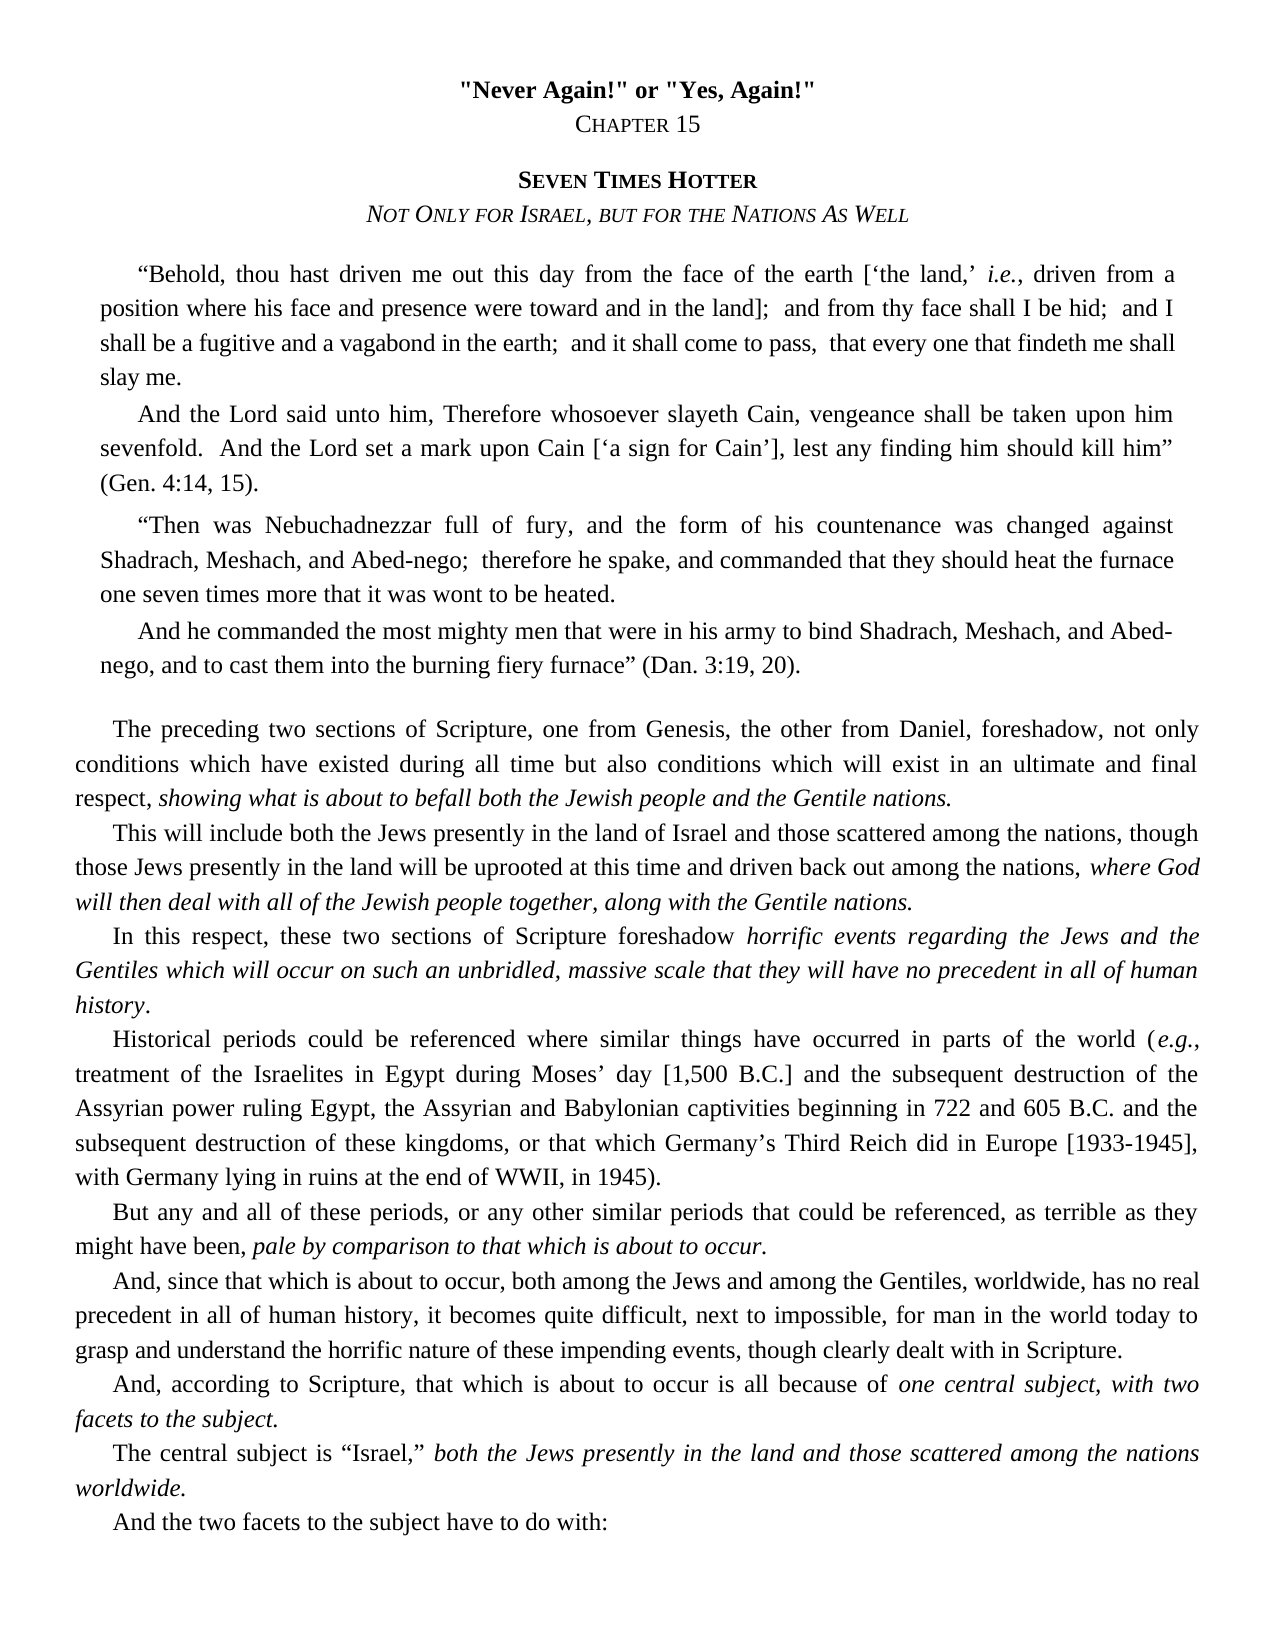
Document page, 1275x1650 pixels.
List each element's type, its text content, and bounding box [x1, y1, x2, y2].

text “Then was Nebuchadnezzar full of fury, and the form of his countenance was changed against Shadrach, Meshach, and Abed-nego; therefore he spake, and commanded that they should heat the furnace one seven times more that it was wont to be heated. [100, 511, 1175, 608]
text And he commanded the most mighty men that were in his army to bind Shadrach, Meshach, and Abed-nego, and to cast them into the burning fiery furnace” (Dan. 3:19, 20). [100, 616, 1175, 679]
text But any and all of these periods, or any other similar periods that could be referenced, as terrible as they might have been, pale by comparison to that which is about to occur. [75, 1197, 1200, 1260]
text "Never Again!" or "Yes, Again!" [75, 75, 1200, 104]
text In this respect, these two sections of Scripture foreshadow horrific events regarding the Jews and the Gentiles which will occur on such an unbridled, massive scale that they will have no precedent in all of human history. [75, 921, 1200, 1019]
text The preceding two sections of Scripture, one from Genesis, the other from Daniel, foreshadow, not only conditions which have existed during all time but also conditions which will exist in an ultimate and final respect, showing what is about to befall both the Jewish people and the Gentile nations. [75, 714, 1200, 812]
text Historical periods could be referenced where similar things have occurred in parts of the world (e.g., treatment of the Israelites in Egypt during Moses’ day [1,500 B.C.] and the subsequent destruction of the Assyrian power ruling Egypt, the Assyrian and Babylonian captivities beginning in 722 and 605 B.C. and the subsequent destruction of these kingdoms, or that which Germany’s Third Reich did in Europe [1933-1945], with Germany lying in ruins at the end of WWII, in 1945). [75, 1024, 1200, 1191]
text Chapter 15 [75, 109, 1200, 138]
text The central subject is “Israel,” both the Jews presently in the land and those scattered among the nations worldwide. [75, 1438, 1200, 1501]
text “Behold, thou hast driven me out this day from the face of the earth [‘the land,’ i.e., driven from a position where his face and presence were toward and in the land]; and from thy face shall I be hid; and I shall be a fugitive and a vagabond in the earth; and it shall come to pass, that every one that findeth me shall slay me. [100, 259, 1175, 391]
text This will include both the Jews presently in the land of Israel and those scattered among the nations, though those Jews presently in the land will be uprooted at this time and driven back out among the nations, where God will then deal with all of the Jewish people together, along with the Gentile nations. [75, 818, 1200, 915]
text And the two facets to the subject have to do with: [75, 1507, 1200, 1536]
text Seven Times Hotter [75, 165, 1200, 193]
text And the Lord said unto him, Therefore whosoever slayeth Cain, vengeance shall be taken upon him sevenfold. And the Lord set a mark upon Cain [‘a sign for Cain’], lest any finding him should kill him” (Gen. 4:14, 15). [100, 399, 1175, 496]
text Not Only for Israel, but for the Nations As Well [75, 199, 1200, 228]
text And, according to Scripture, that which is about to occur is all because of one central subject, with two facets to the subject. [75, 1369, 1200, 1432]
text And, since that which is about to occur, both among the Jews and among the Gentiles, worldwide, has no real precedent in all of human history, it becomes quite difficult, next to impossible, for man in the world today to grasp and understand the horrific nature of these impending events, though clearly dealt with in Scripture. [75, 1266, 1200, 1363]
